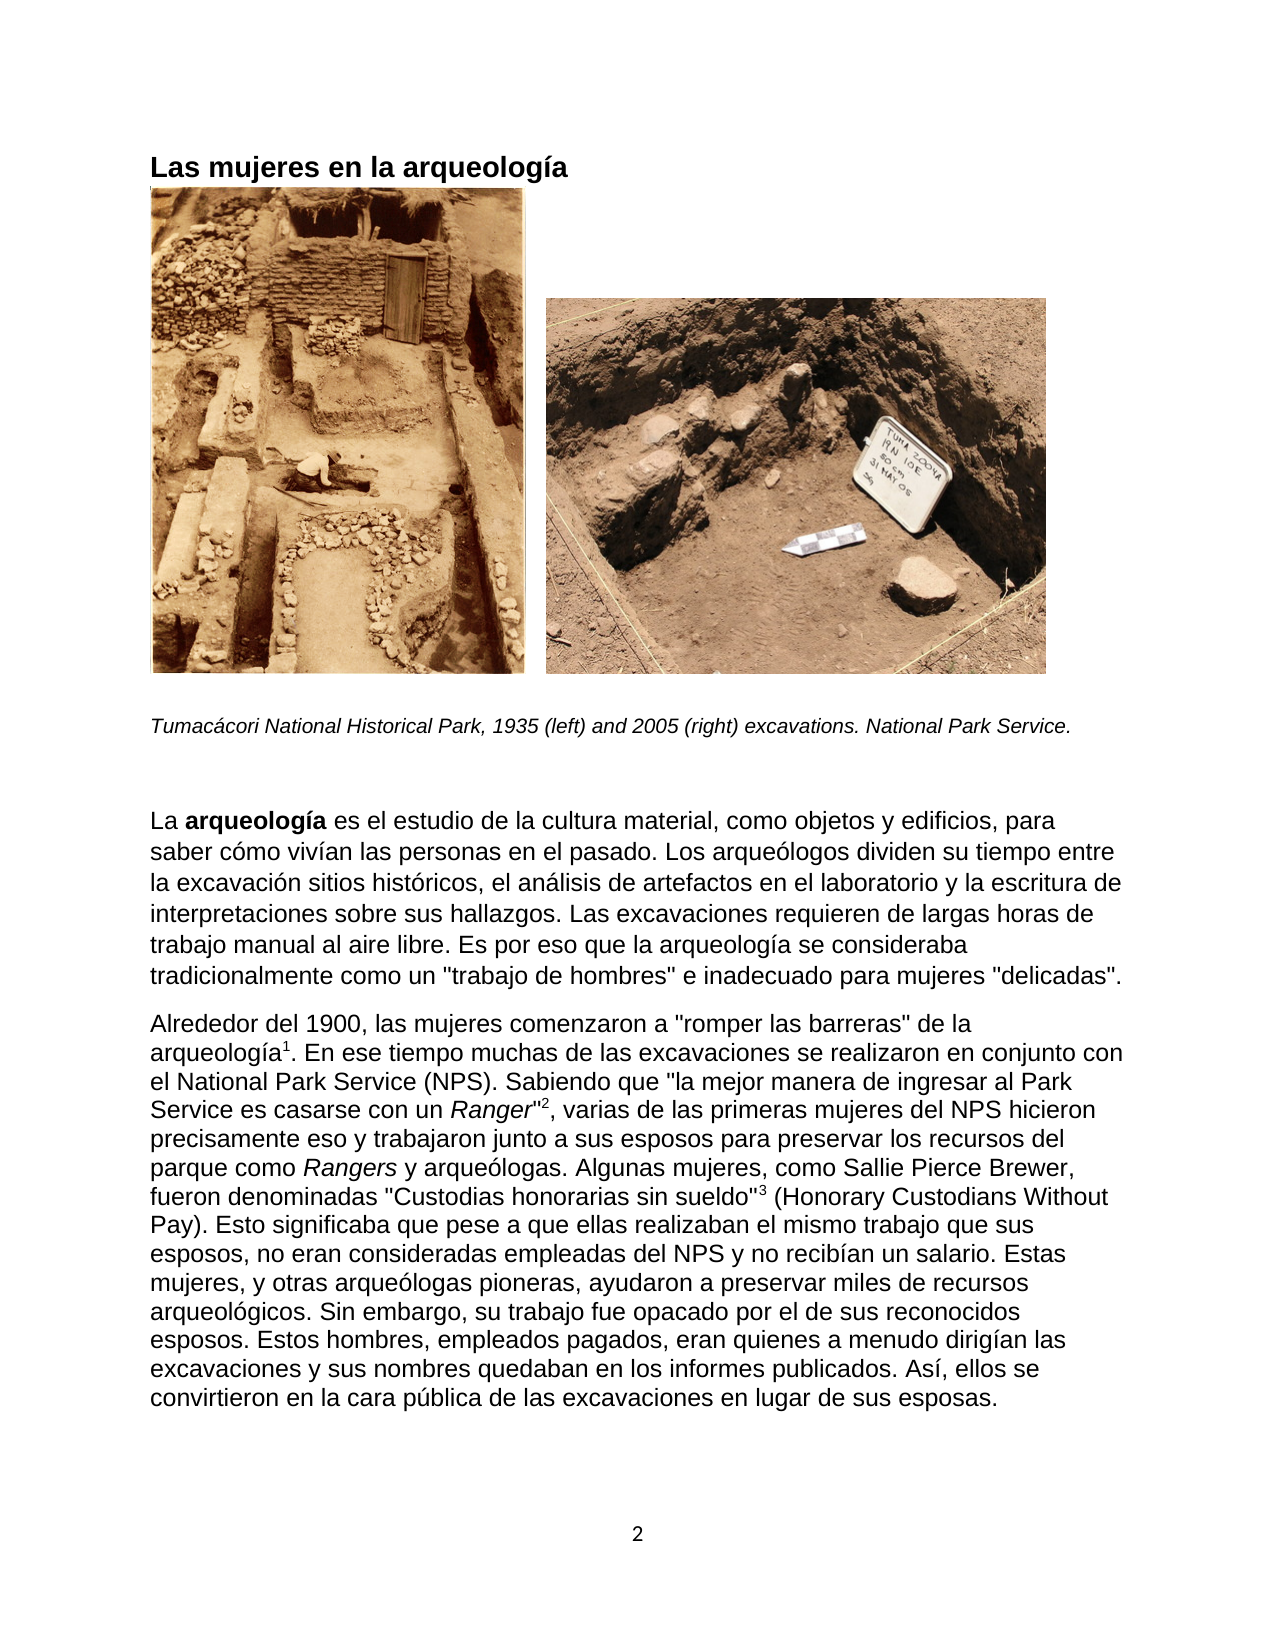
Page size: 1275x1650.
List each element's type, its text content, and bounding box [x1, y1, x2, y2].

text Tumacácori National Historical Park, 1935 (left) and 2005 (right) excavations. National Park Service. [150, 713, 1125, 737]
text La arqueología es el estudio de la cultura material, como objetos y edificios, para saber cómo vivían las personas en el pasado. Los arqueólogos dividen su tiempo entre la excavación sitios históricos, el análisis de artefactos en el laboratorio y la escritura de interpretaciones sobre sus hallazgos. Las excavaciones requieren de largas horas de trabajo manual al aire libre. Es por eso que la arqueología se consideraba tradicionalmente como un "trabajo de hombres" e inadecuado para mujeres "delicadas". [150, 806, 1125, 990]
subtitle Las mujeres en la arqueología [150, 150, 1125, 183]
picture [150, 186, 526, 674]
text Alrededor del 1900, las mujeres comenzaron a "romper las barreras" de la arqueología1. En ese tiempo muchas de las excavaciones se realizaron en conjunto con el National Park Service (NPS). Sabiendo que "la mejor manera de ingresar al Park Service es casarse con un Ranger"2, varias de las primeras mujeres del NPS hicieron precisamente eso y trabajaron junto a sus esposos para preservar los recursos del parque como Rangers y arqueólogas. Algunas mujeres, como Sallie Pierce Brewer, fueron denominadas "Custodias honorarias sin sueldo"3 (Honorary Custodians Without Pay). Esto significaba que pese a que ellas realizaban el mismo trabajo que sus esposos, no eran consideradas empleadas del NPS y no recibían un salario. Estas mujeres, y otras arqueólogas pioneras, ayudaron a preservar miles de recursos arqueológicos. Sin embargo, su trabajo fue opacado por el de sus reconocidos esposos. Estos hombres, empleados pagados, eran quienes a menudo dirigían las excavaciones y sus nombres quedaban en los informes publicados. Así, ellos se convirtieron en la cara pública de las excavaciones en lugar de sus esposas. [150, 1009, 1125, 1411]
picture [546, 298, 1046, 674]
